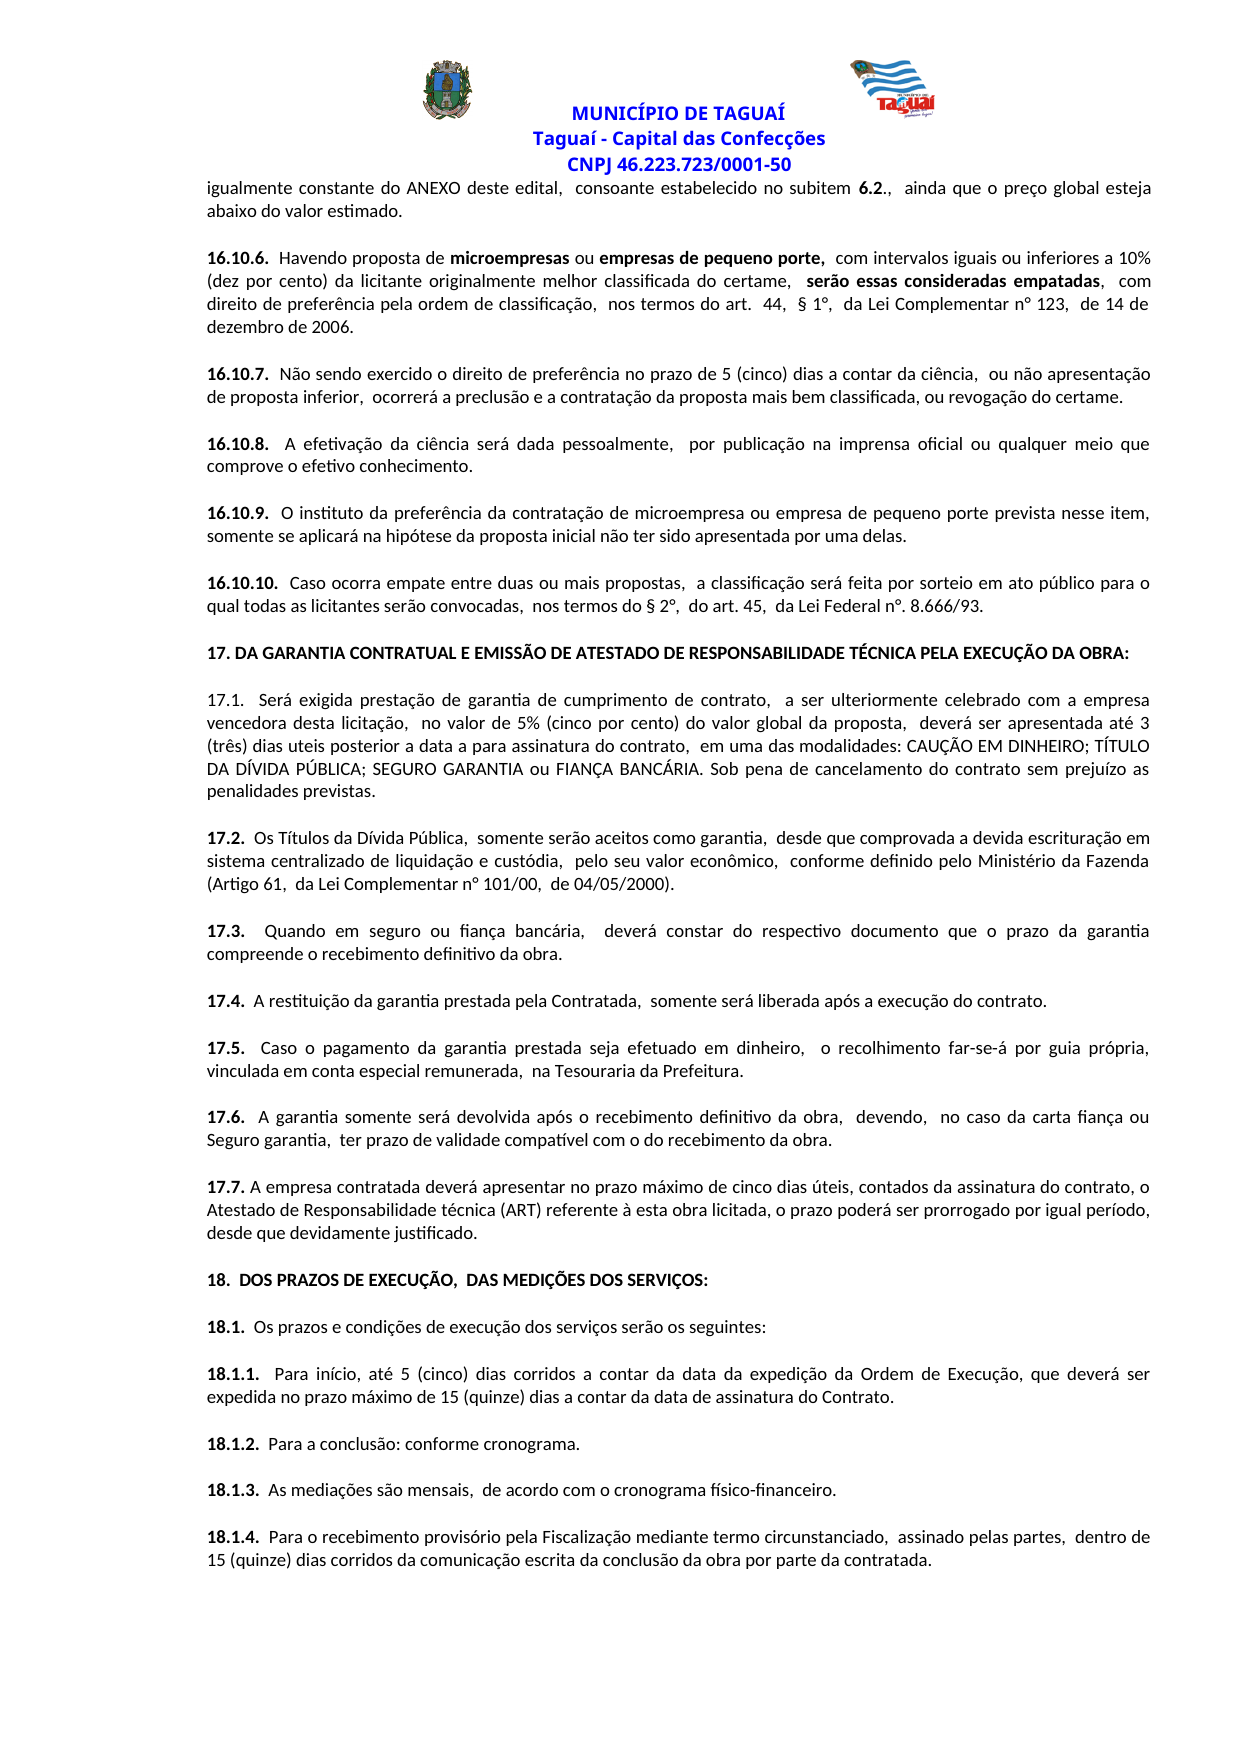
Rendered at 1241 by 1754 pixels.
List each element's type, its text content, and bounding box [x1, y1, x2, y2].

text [207, 176, 1152, 222]
text 17. DA GARANTIA CONTRATUAL E EMISSÃO DE ATESTADO DE RESPONSABILIDADE TÉCNICA PELA EXECUÇÃO DA OBRA: [207, 641, 1152, 664]
text 16.10.9. O instituto da preferência da contratação de microempresa ou empresa de pequeno porte prevista nesse item, somente se aplicará na hipótese da proposta inicial não ter sido apresentada por uma delas. [207, 501, 1152, 547]
text 17.4. A restituição da garantia prestada pela Contratada, somente será liberada após a execução do contrato. [207, 989, 1152, 1012]
text 18.1.4. Para o recebimento provisório pela Fiscalização mediante termo circunstanciado, assinado pelas partes, dentro de 15 (quinze) dias corridos da comunicação escrita da conclusão da obra por parte da contratada. [207, 1525, 1152, 1571]
picture [422, 60, 473, 120]
text 16.10.6. Havendo proposta de microempresas ou empresas de pequeno porte, com intervalos iguais ou inferiores a 10% (dez por cento) da licitante originalmente melhor classificada do certame, serão essas consideradas empatadas, com direito de preferência pela ordem de classificação, nos termos do art. 44, § 1°, da Lei Complementar n° 123, de 14 de dezembro de 2006. [207, 246, 1152, 338]
text 17.5. Caso o pagamento da garantia prestada seja efetuado em dinheiro, o recolhimento far-se-á por guia própria, vinculada em conta especial remunerada, na Tesouraria da Prefeitura. [207, 1036, 1152, 1082]
text 18.1.3. As mediações são mensais, de acordo com o cronograma físico-financeiro. [207, 1478, 1152, 1501]
text 16.10.7. Não sendo exercido o direito de preferência no prazo de 5 (cinco) dias a contar da ciência, ou não apresentação de proposta inferior, ocorrerá a preclusão e a contratação da proposta mais bem classificada, ou revogação do certame. [207, 362, 1152, 408]
text 18. DOS PRAZOS DE EXECUÇÃO, DAS MEDIÇÕES DOS SERVIÇOS: [207, 1268, 1152, 1291]
text 17.6. A garantia somente será devolvida após o recebimento definitivo da obra, devendo, no caso da carta fiança ou Seguro garantia, ter prazo de validade compatível com o do recebimento da obra. [207, 1106, 1152, 1151]
text 16.10.8. A efetivação da ciência será dada pessoalmente, por publicação na imprensa oficial ou qualquer meio que comprove o efetivo conhecimento. [207, 432, 1152, 477]
text 18.1.1. Para início, até 5 (cinco) dias corridos a contar da data da expedição da Ordem de Execução, que deverá ser expedida no prazo máximo de 15 (quinze) dias a contar da data de assinatura do Contrato. [207, 1362, 1152, 1408]
text 17.3. Quando em seguro ou fiança bancária, deverá constar do respectivo documento que o prazo da garantia compreende o recebimento definitivo da obra. [207, 919, 1152, 965]
text 17.7. A empresa contratada deverá apresentar no prazo máximo de cinco dias úteis, contados da assinatura do contrato, o Atestado de Responsabilidade técnica (ART) referente à esta obra licitada, o prazo poderá ser prorrogado por igual período, desde que devidamente justificado. [207, 1175, 1152, 1244]
picture [848, 59, 936, 120]
text 18.1. Os prazos e condições de execução dos serviços serão os seguintes: [207, 1315, 1152, 1338]
text 18.1.2. Para a conclusão: conforme cronograma. [207, 1432, 1152, 1454]
text 17.2. Os Títulos da Dívida Pública, somente serão aceitos como garantia, desde que comprovada a devida escrituração em sistema centralizado de liquidação e custódia, pelo seu valor econômico, conforme definido pelo Ministério da Fazenda (Artigo 61, da Lei Complementar n° 101/00, de 04/05/2000). [207, 826, 1152, 895]
text 16.10.10. Caso ocorra empate entre duas ou mais propostas, a classificação será feita por sorteio em ato público para o qual todas as licitantes serão convocadas, nos termos do § 2°, do art. 45, da Lei Federal n°. 8.666/93. [207, 571, 1152, 617]
text 17.1. Será exigida prestação de garantia de cumprimento de contrato, a ser ulteriormente celebrado com a empresa vencedora desta licitação, no valor de 5% (cinco por cento) do valor global da proposta, deverá ser apresentada até 3 (três) dias uteis posterior a data a para assinatura do contrato, em uma das modalidades: CAUÇÃO EM DINHEIRO; TÍTULO DA DÍVIDA PÚBLICA; SEGURO GARANTIA ou FIANÇA BANCÁRIA. Sob pena de cancelamento do contrato sem prejuízo as penalidades previstas. [207, 688, 1152, 802]
